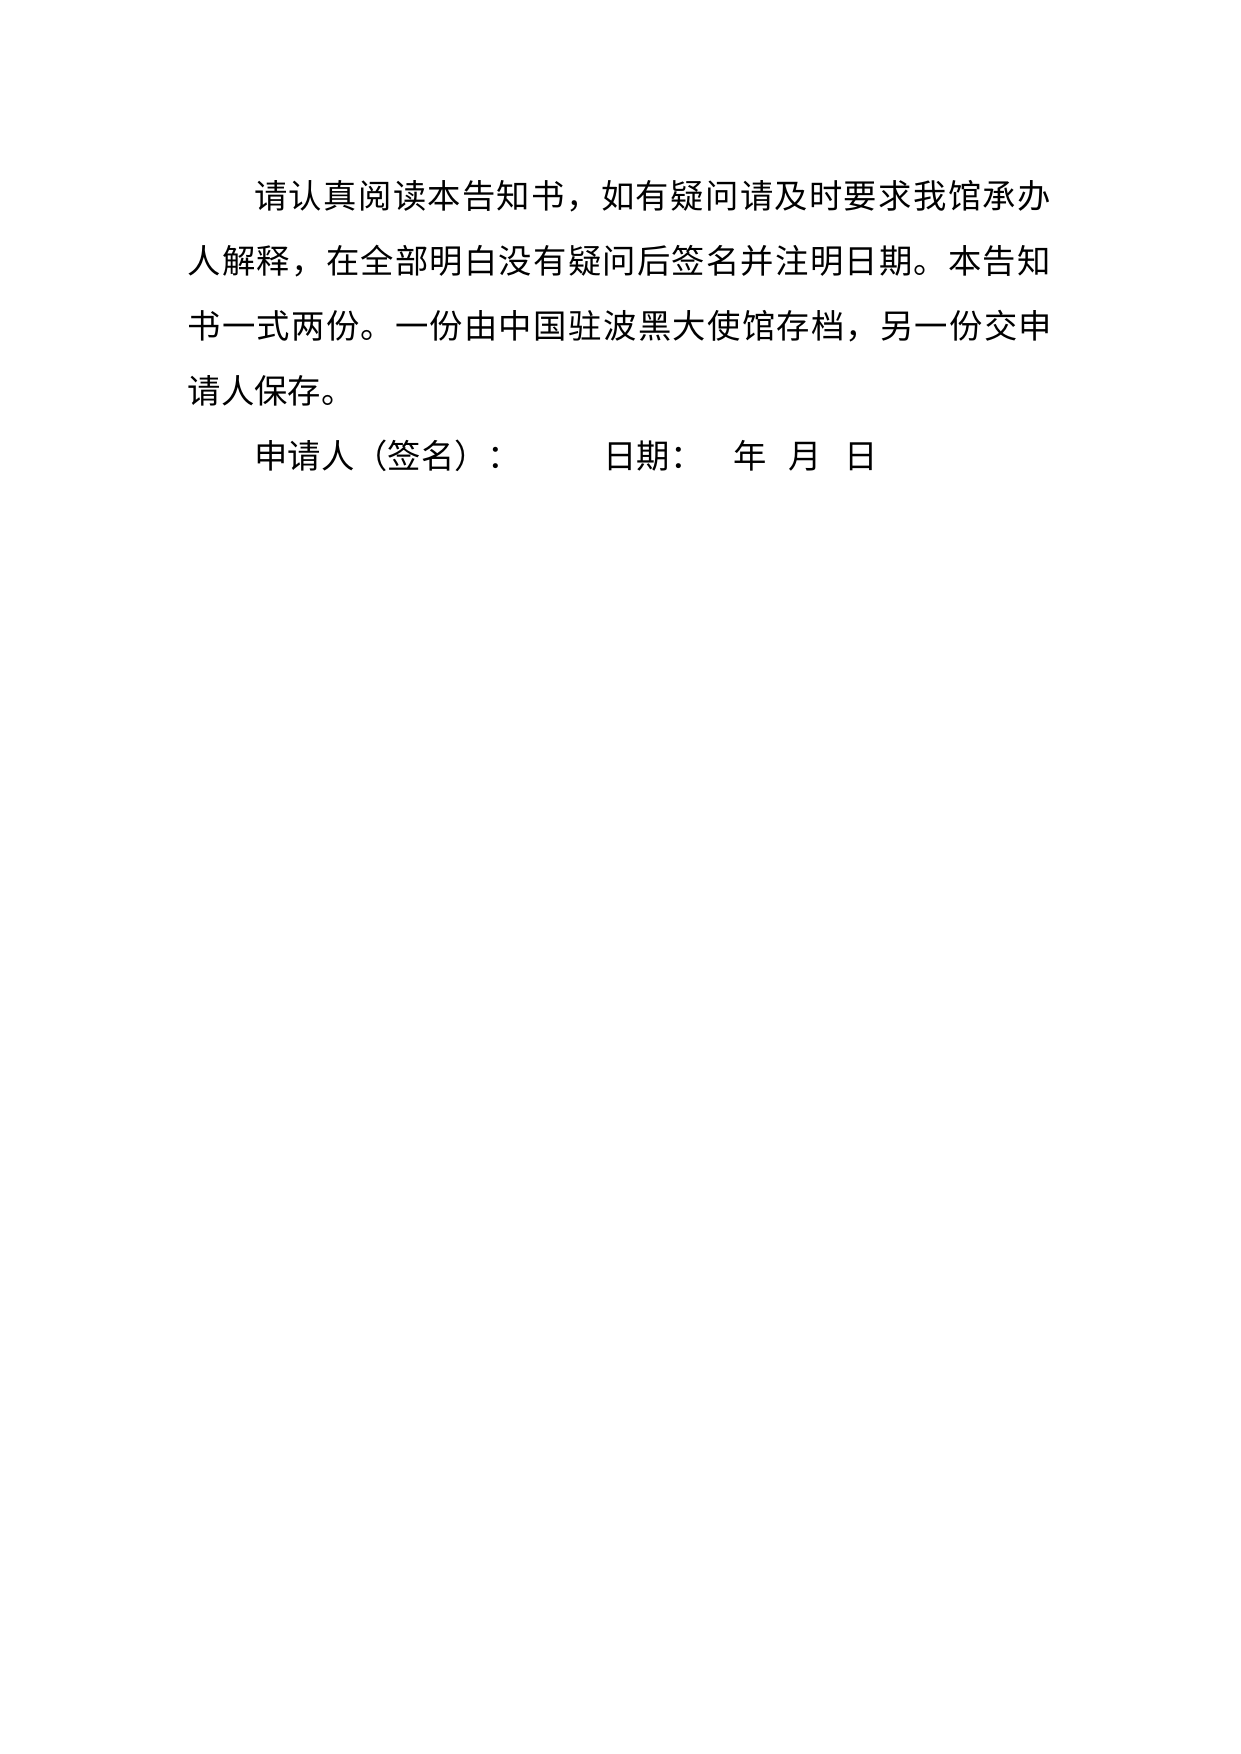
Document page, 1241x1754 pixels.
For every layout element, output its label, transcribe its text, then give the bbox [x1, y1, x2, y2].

text 请认真阅读本告知书，如有疑问请及时要求我馆承办人解释，在全部明白没有疑问后签名并注明日期。本告知书一式两份。一份由中国驻波黑大使馆存档，另一份交申请人保存。 [187, 162, 1053, 422]
text 申请人（签名）： 日期： 年 月 日 [187, 422, 1053, 487]
